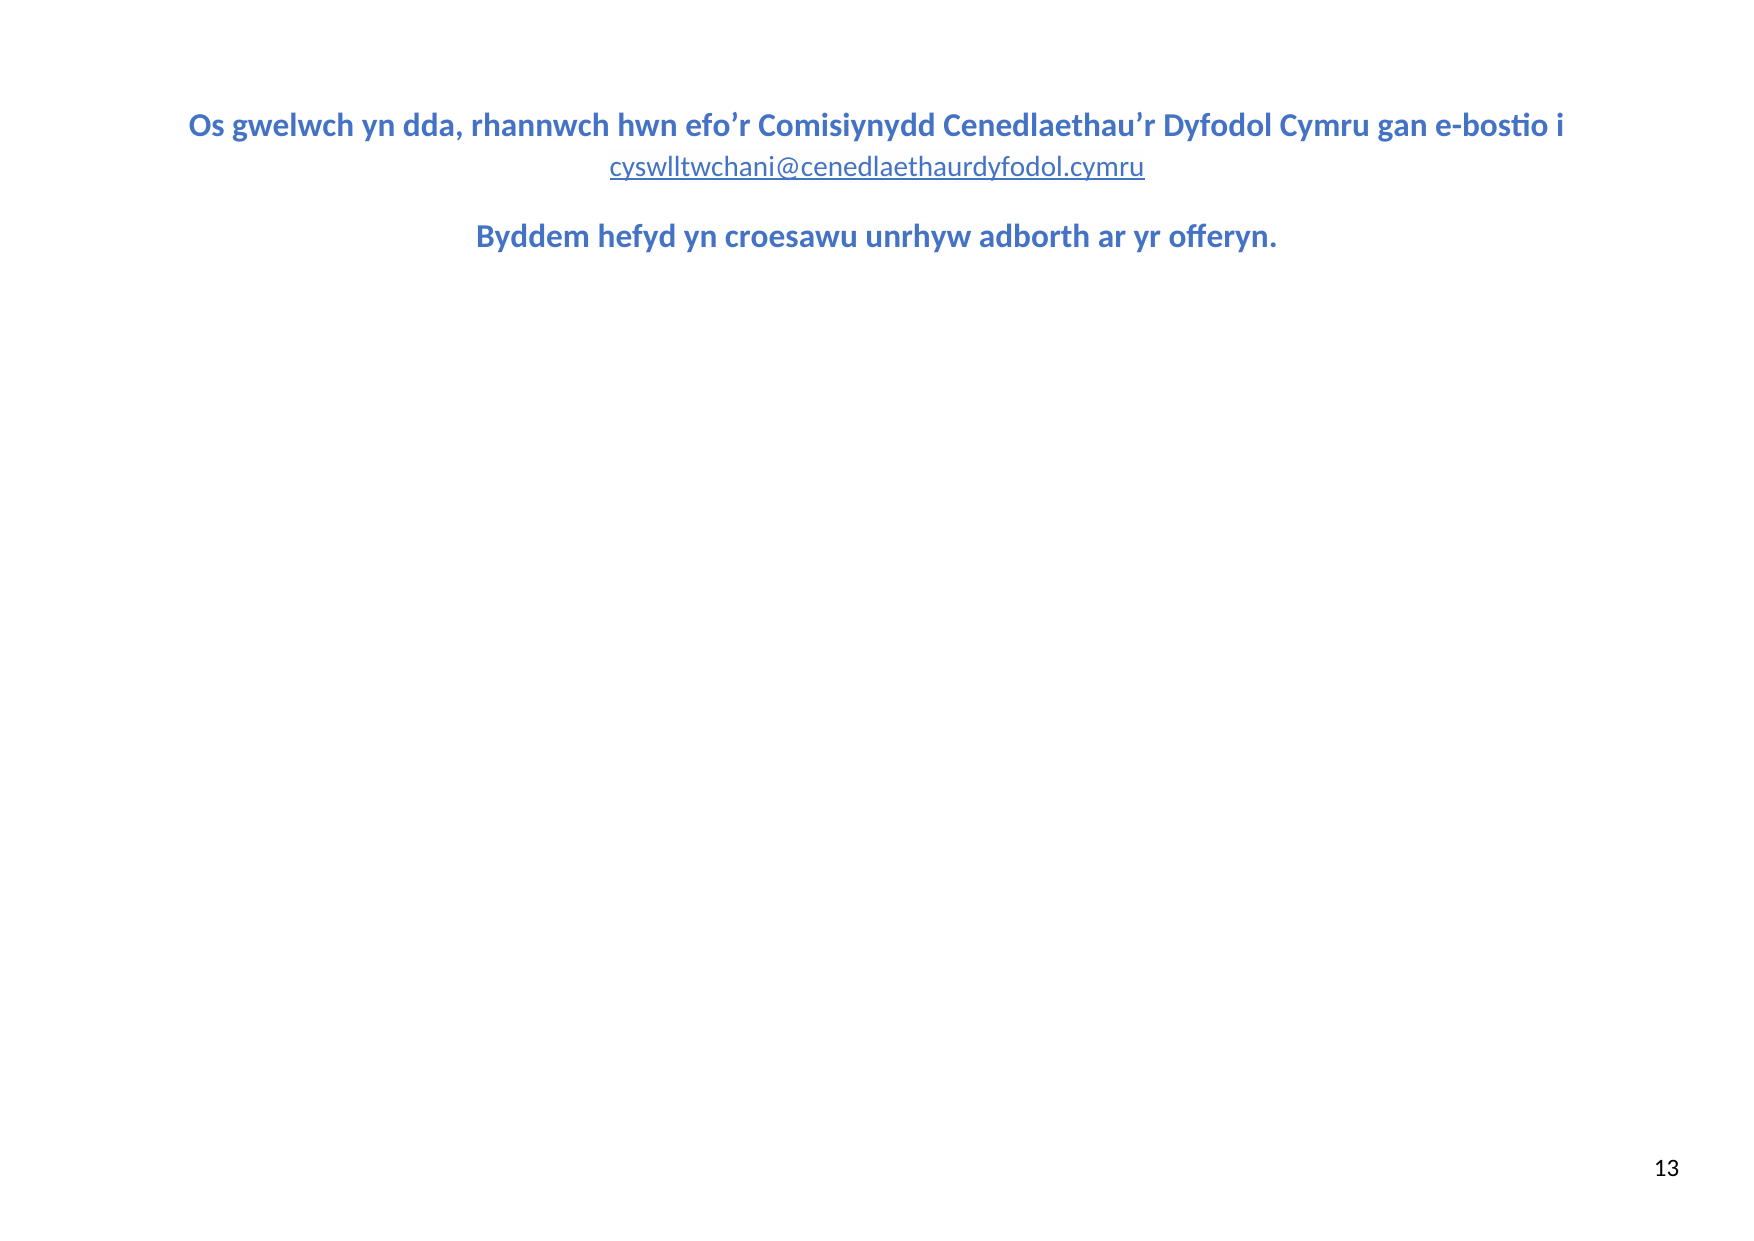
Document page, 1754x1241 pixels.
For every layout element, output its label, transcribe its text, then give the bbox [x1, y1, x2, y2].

text Byddem hefyd yn croesawu unrhyw adborth ar yr offeryn. [75, 215, 1679, 256]
text Os gwelwch yn dda, rhannwch hwn efo’r Comisiynydd Cenedlaethau’r Dyfodol Cymru gan e-bostio i cyswlltwchani@cenedlaethaurdyfodol.cymru [75, 104, 1679, 183]
